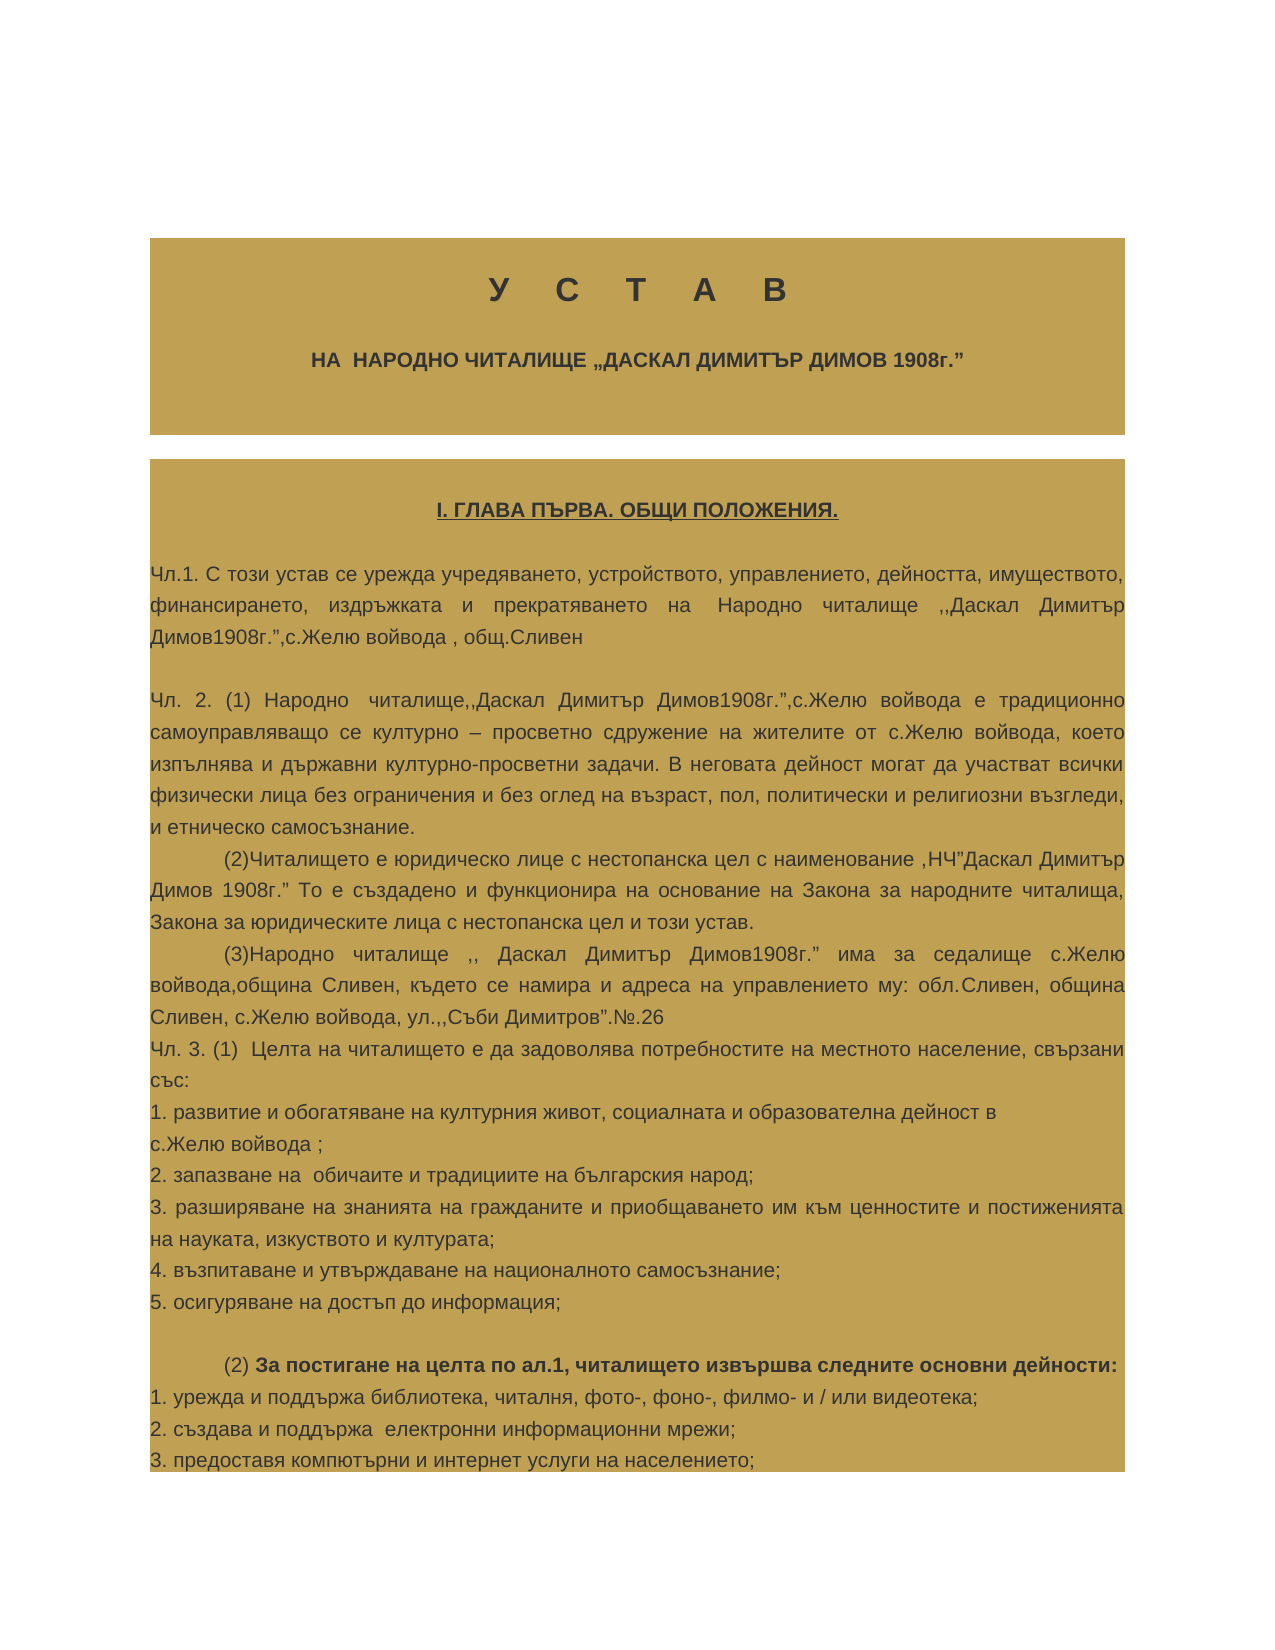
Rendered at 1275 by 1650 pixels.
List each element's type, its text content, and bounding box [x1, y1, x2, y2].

text 2. запазване на обичаите и традициите на българския народ; [150, 1155, 1125, 1187]
text 1. урежда и поддържа библиотека, читалня, фото-, фоно-, филмо- и / или видеотека; [150, 1377, 1125, 1409]
text У С Т А В [150, 269, 1125, 308]
text с.Желю войвода ; [150, 1124, 1125, 1155]
text 2. създава и поддържа електронни информационни мрежи; [150, 1409, 1125, 1440]
text Чл.1. С този устав се урежда учредяването, устройството, управлението, дейността, имуществото, финансирането, издръжката и прекратяването на Народно читалище ,,Даскал Димитър Димов1908г.”,с.Желю войвода , общ.Сливен [150, 554, 1125, 649]
text (2)Читалището е юридическо лице с нестопанска цел с наименование ,НЧ”Даскал Димитър Димов 1908г.” То е създадено и функционира на основание на Закона за народните читалища, Закона за юридическите лица с нестопанска цел и този устав. [150, 839, 1125, 934]
text (3)Народно читалище ,, Даскал Димитър Димов1908г.” има за седалище с.Желю войвода,община Сливен, където се намира и адреса на управлението му: обл.Сливен, община Сливен, с.Желю войвода, ул.,,Съби Димитров”.№.26 [150, 934, 1125, 1029]
text 3. предоставя компютърни и интернет услуги на населението; [150, 1440, 1125, 1472]
text Чл. 2. (1) Народно читалище,,Даскал Димитър Димов1908г.”,с.Желю войвода е традиционно самоуправляващо се културно – просветно сдружение на жителите от с.Желю войвода, което изпълнява и държавни културно-просветни задачи. В неговата дейност могат да участват всички физически лица без ограничения и без оглед на възраст, пол, политически и религиозни възгледи, и етническо самосъзнание. [150, 680, 1125, 839]
text 4. възпитаване и утвърждаване на националното самосъзнание; [150, 1250, 1125, 1282]
text НА НАРОДНО ЧИТАЛИЩЕ „ДАСКАЛ ДИМИТЪР ДИМОВ 1908г.” [150, 340, 1125, 371]
text І. ГЛАВА ПЪРВА. ОБЩИ ПОЛОЖЕНИЯ. [150, 490, 1125, 522]
text 1. развитие и обогатяване на културния живот, социалната и образователна дейност в [150, 1092, 1125, 1124]
text 3. разширяване на знанията на гражданите и приобщаването им към ценностите и постиженията на науката, изкуството и културата; [150, 1187, 1125, 1250]
text 5. осигуряване на достъп до информация; [150, 1282, 1125, 1314]
text Чл. 3. (1) Целта на читалището е да задоволява потребностите на местното население, свързани със: [150, 1029, 1125, 1092]
text (2) За постигане на целта по ал.1, читалището извършва следните основни дейности: [150, 1345, 1125, 1377]
